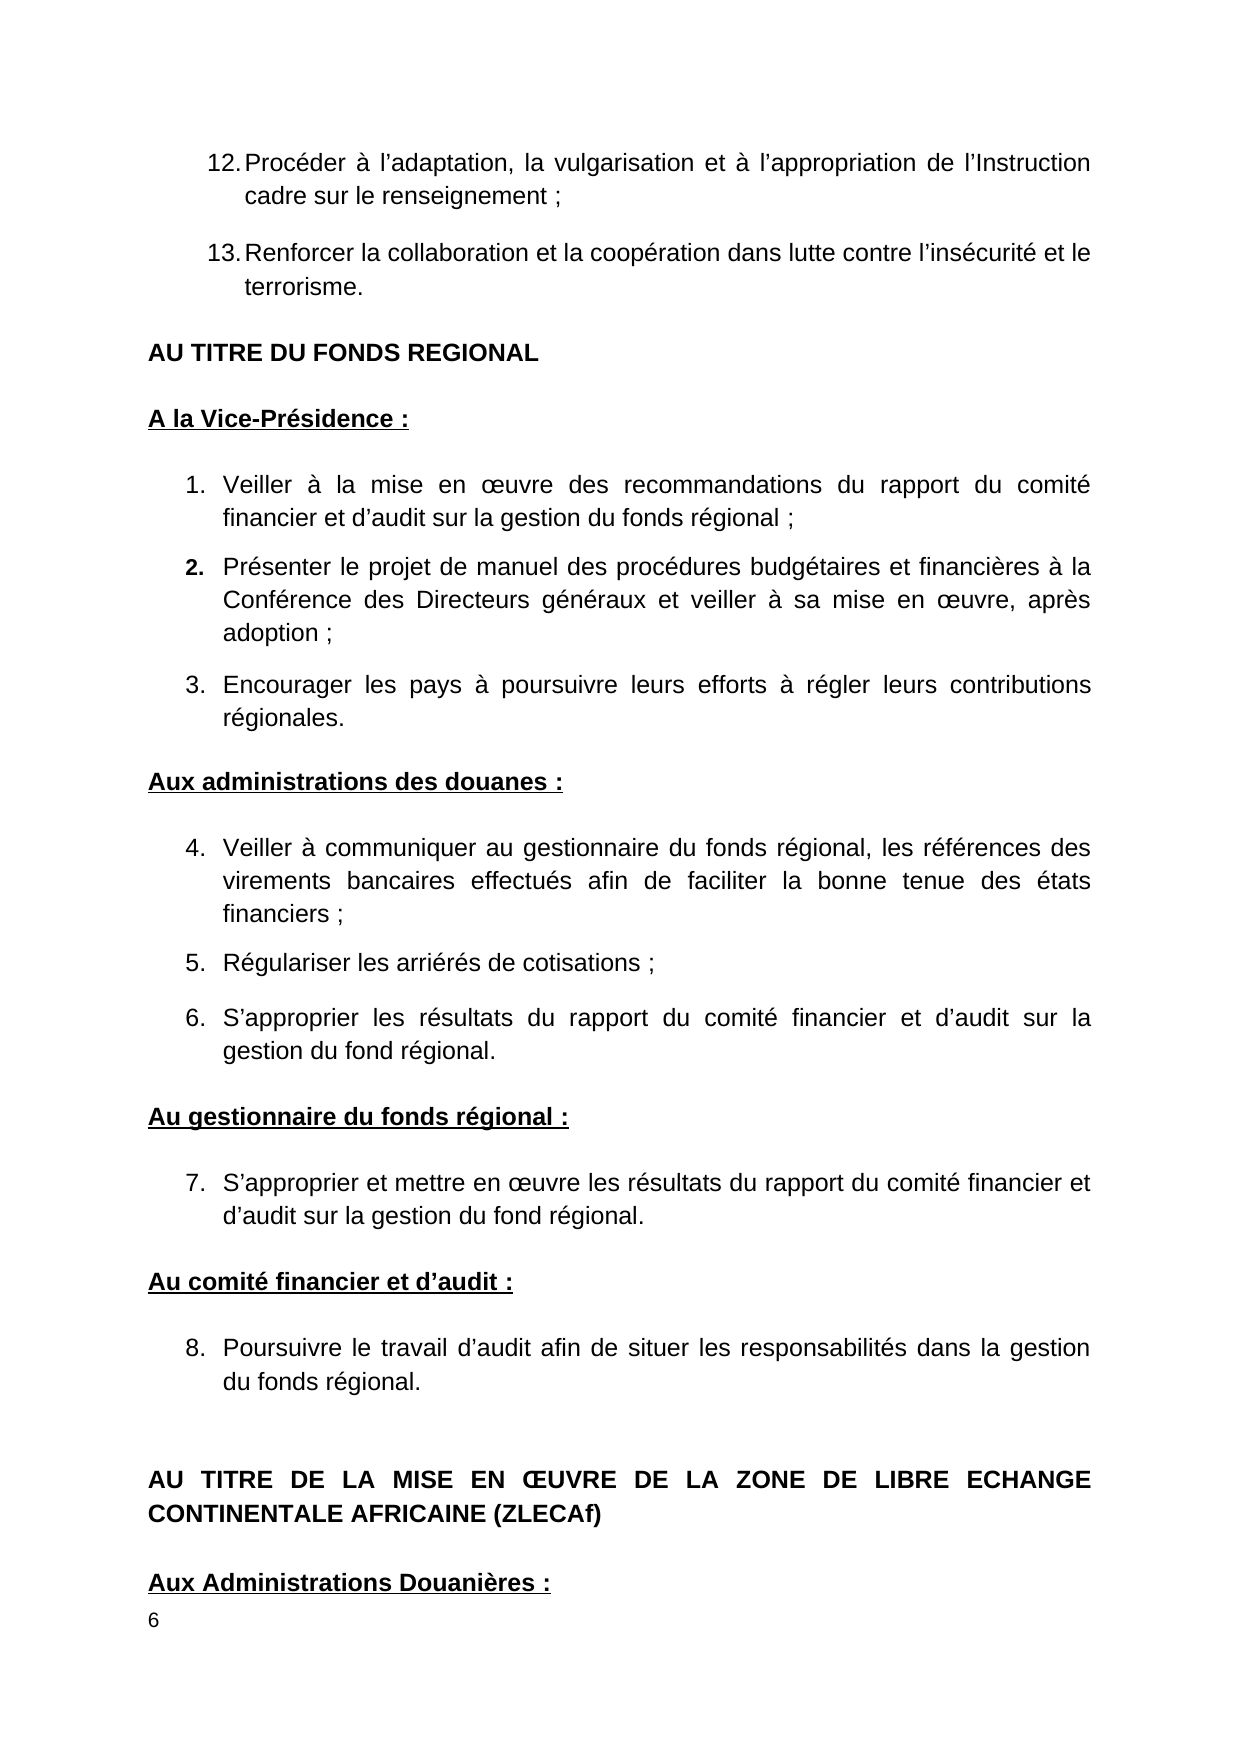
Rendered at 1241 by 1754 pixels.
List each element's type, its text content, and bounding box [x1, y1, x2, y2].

list AU TITRE DU FONDS REGIONAL [148, 337, 1093, 366]
list Encourager les pays à poursuivre leurs efforts à régler leurs contributions régionales. [185, 670, 1093, 732]
list Veiller à communiquer au gestionnaire du fonds régional, les références des virements bancaires effectués afin de faciliter la bonne tenue des états financiers ; [185, 833, 1093, 927]
list Aux Administrations Douanières : [148, 1567, 1093, 1596]
list Procéder à l’adaptation, la vulgarisation et à l’appropriation de l’Instruction cadre sur le renseignement ; [207, 148, 1093, 209]
list Régulariser les arriérés de cotisations ; [185, 948, 1093, 977]
list S’approprier et mettre en œuvre les résultats du rapport du comité financier et d’audit sur la gestion du fond régional. [185, 1168, 1093, 1230]
list Renforcer la collaboration et la coopération dans lutte contre l’insécurité et le terrorisme. [207, 238, 1093, 300]
list Au gestionnaire du fonds régional : [148, 1102, 1093, 1131]
list Présenter le projet de manuel des procédures budgétaires et financières à la Conférence des Directeurs généraux et veiller à sa mise en œuvre, après adoption ; [185, 552, 1093, 647]
list Veiller à la mise en œuvre des recommandations du rapport du comité financier et d’audit sur la gestion du fonds régional ; [185, 469, 1093, 531]
list A la Vice-Présidence : [148, 403, 1093, 432]
list Au comité financier et d’audit : [148, 1267, 1093, 1296]
list Aux administrations des douanes : [148, 767, 1093, 795]
list Poursuivre le travail d’audit afin de situer les responsabilités dans la gestion du fonds régional. [185, 1333, 1093, 1395]
list S’approprier les résultats du rapport du comité financier et d’audit sur la gestion du fond régional. [185, 1003, 1093, 1065]
list AU TITRE DE LA MISE EN ŒUVRE DE LA ZONE DE LIBRE ECHANGE CONTINENTALE AFRICAINE (ZLECAf) [148, 1466, 1093, 1527]
